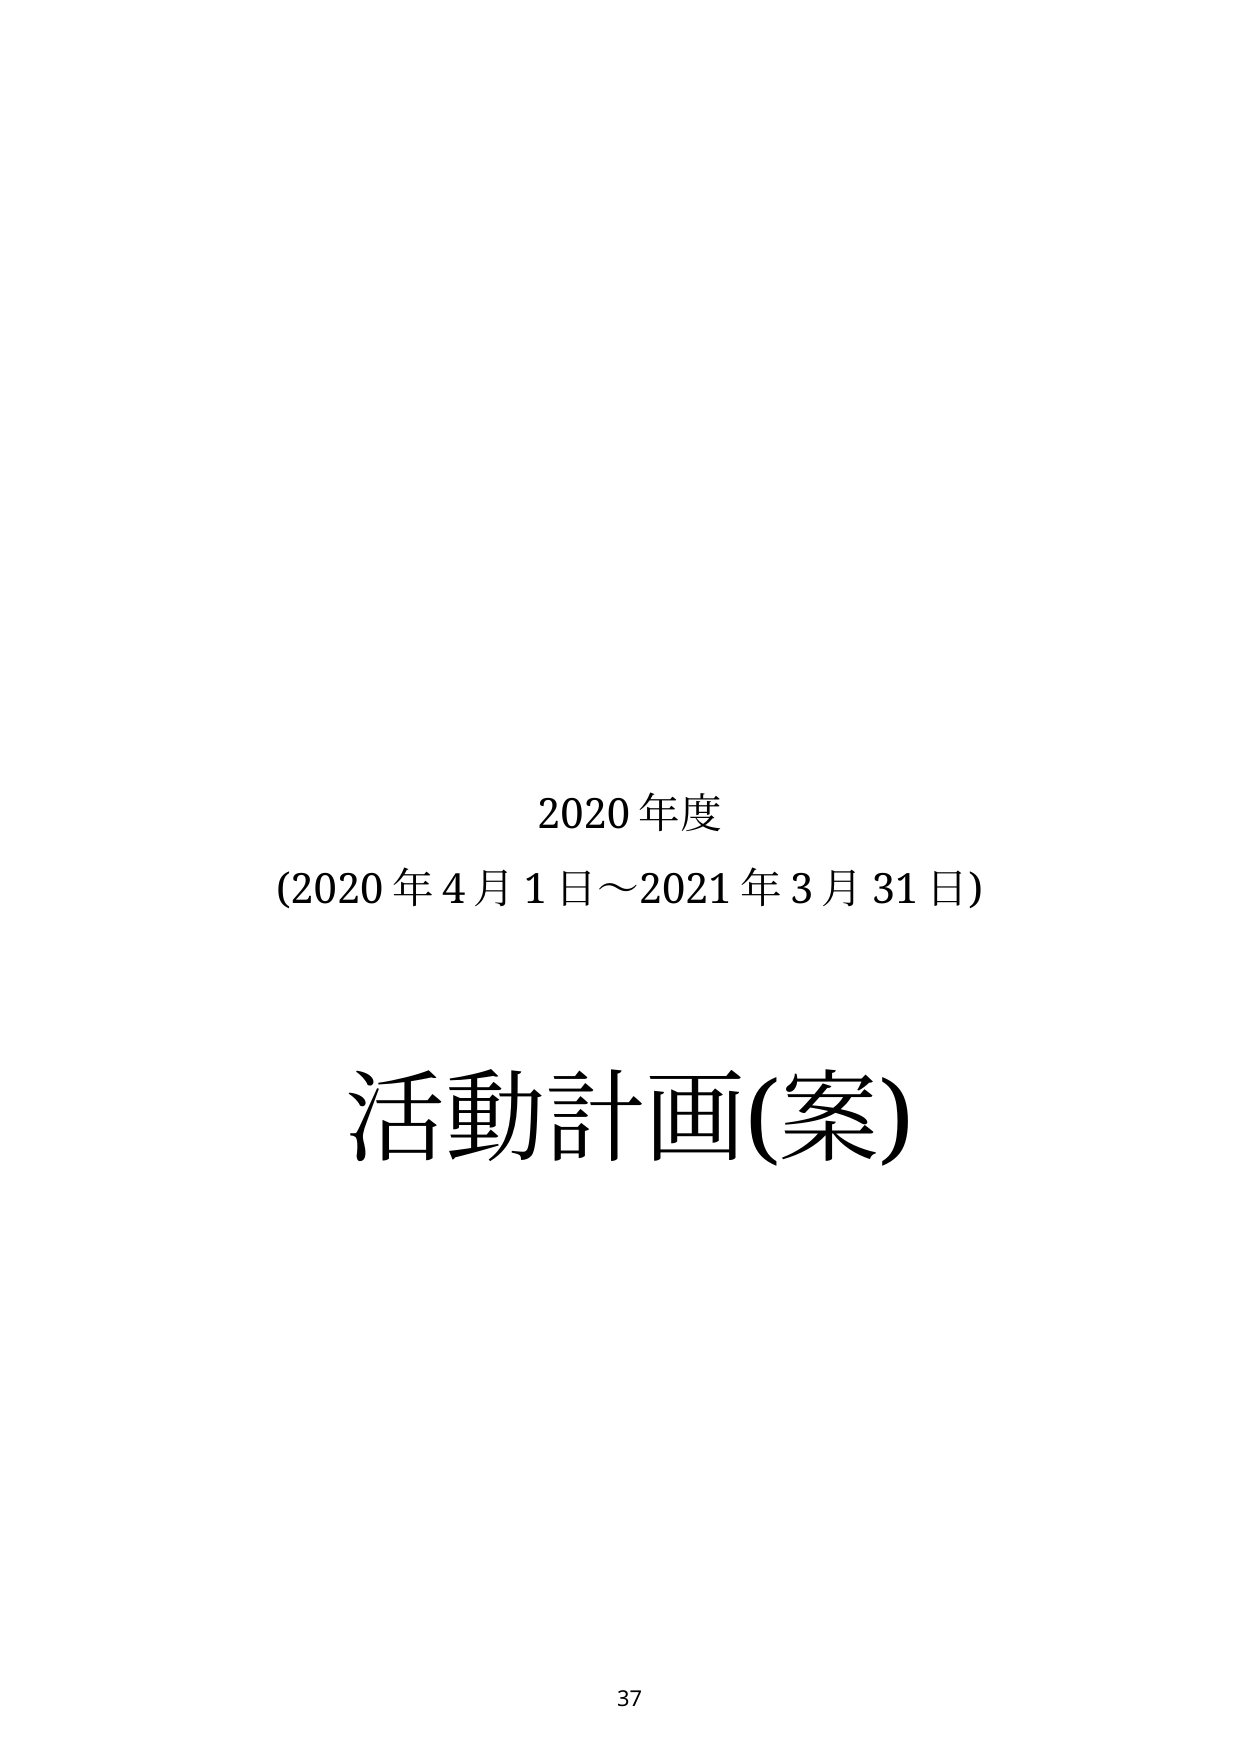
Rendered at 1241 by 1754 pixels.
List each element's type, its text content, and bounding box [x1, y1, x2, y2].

text 活動計画(案) [166, 1035, 1092, 1185]
text (2020年4月1日～2021年3月31日) [166, 848, 1092, 923]
text 2020年度 [166, 773, 1092, 848]
